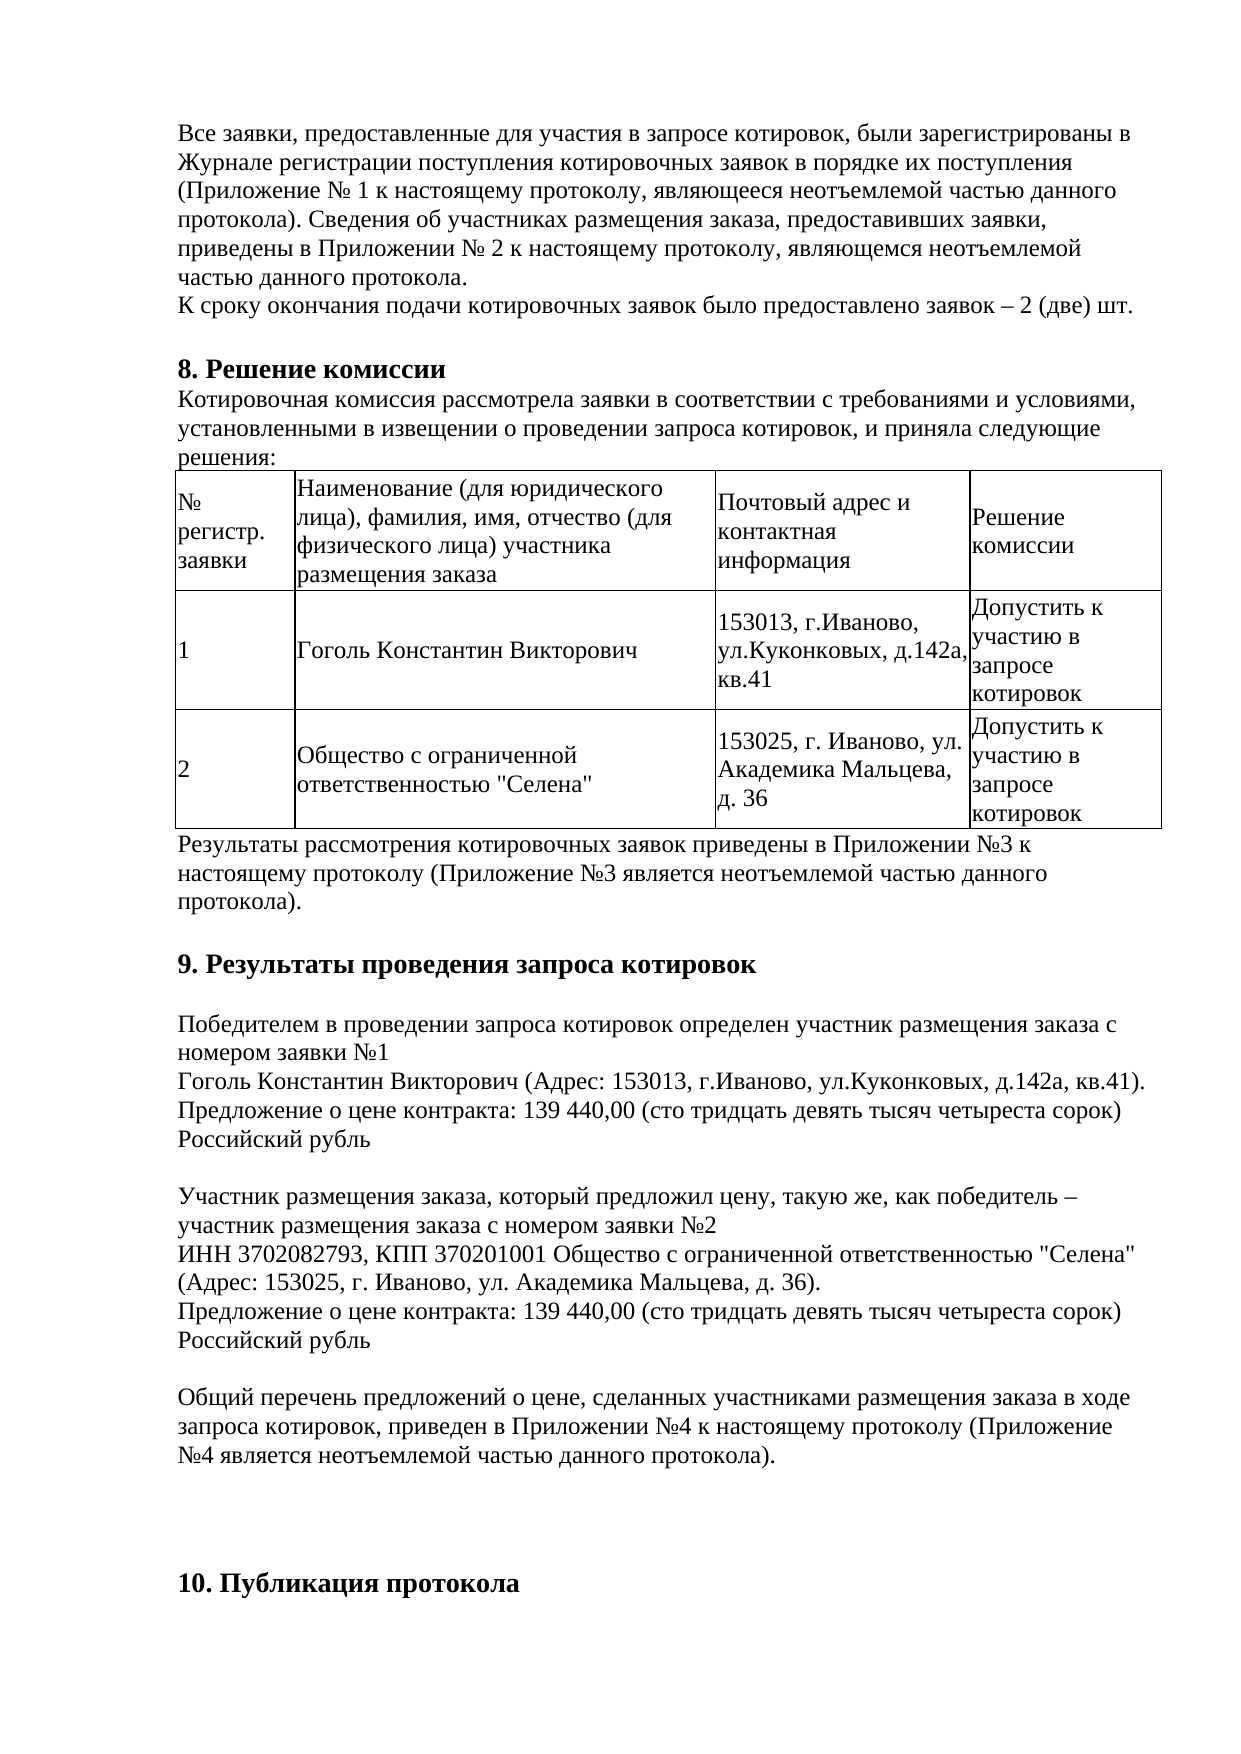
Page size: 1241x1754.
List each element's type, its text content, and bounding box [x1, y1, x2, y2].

table_cell Общество с ограниченной ответственностью "Селена" [296, 710, 715, 828]
text 8. Решение комиссии [177, 352, 1152, 384]
table_header Решение комиссии [971, 471, 1161, 589]
text 9. Результаты проведения запроса котировок [177, 948, 1152, 980]
table_cell Допустить к участию в запросе котировок [971, 710, 1161, 828]
text К сроку окончания подачи котировочных заявок было предоставлено заявок – 2 (две) шт. [177, 291, 1152, 319]
text 10. Публикация протокола [177, 1566, 1152, 1598]
table_cell Гоголь Константин Викторович [296, 591, 715, 709]
table_header Почтовый адрес и контактная информация [716, 471, 969, 589]
table_cell 153025, г. Иваново, ул. Академика Мальцева, д. 36 [716, 710, 969, 828]
text Победителем в проведении запроса котировок определен участник размещения заказа с номером заявки №1 Гоголь Константин Викторович (Адрес: 153013, г.Иваново, ул.Куконковых, д.142а, кв.41). Предложение о цене контракта: 139 440,00 (сто тридцать девять тысяч четыреста сорок) Российский рубль Участник размещения заказа, который предложил цену, такую же, как победитель – участник размещения заказа с номером заявки №2 ИНН 3702082793, КПП 370201001 Общество с ограниченной ответственностью "Селена" (Адрес: 153025, г. Иваново, ул. Академика Мальцева, д. 36). Предложение о цене контракта: 139 440,00 (сто тридцать девять тысяч четыреста сорок) Российский рубль Общий перечень предложений о цене, сделанных участниками размещения заказа в ходе запроса котировок, приведен в Приложении №4 к настоящему протоколу (Приложение №4 является неотъемлемой частью данного протокола). [177, 980, 1152, 1469]
table_cell 2 [176, 710, 294, 828]
text Котировочная комиссия рассмотрела заявки в соответствии с требованиями и условиями, установленными в извещении о проведении запроса котировок, и приняла следующие решения: [177, 384, 1152, 470]
table_cell 1 [176, 591, 294, 709]
table_header Наименование (для юридического лица), фамилия, имя, отчество (для физического лица) участника размещения заказа [296, 471, 715, 589]
table_header № регистр. заявки [176, 471, 294, 589]
text Результаты рассмотрения котировочных заявок приведены в Приложении №3 к настоящему протоколу (Приложение №3 является неотъемлемой частью данного протокола). [177, 829, 1152, 915]
table_cell Допустить к участию в запросе котировок [971, 591, 1161, 709]
table_cell 153013, г.Иваново, ул.Куконковых, д.142а, кв.41 [716, 591, 969, 709]
text Все заявки, предоставленные для участия в запросе котировок, были зарегистрированы в Журнале регистрации поступления котировочных заявок в порядке их поступления (Приложение № 1 к настоящему протоколу, являющееся неотъемлемой частью данного протокола). Сведения об участниках размещения заказа, предоставивших заявки, приведены в Приложении № 2 к настоящему протоколу, являющемся неотъемлемой частью данного протокола. [177, 118, 1152, 291]
